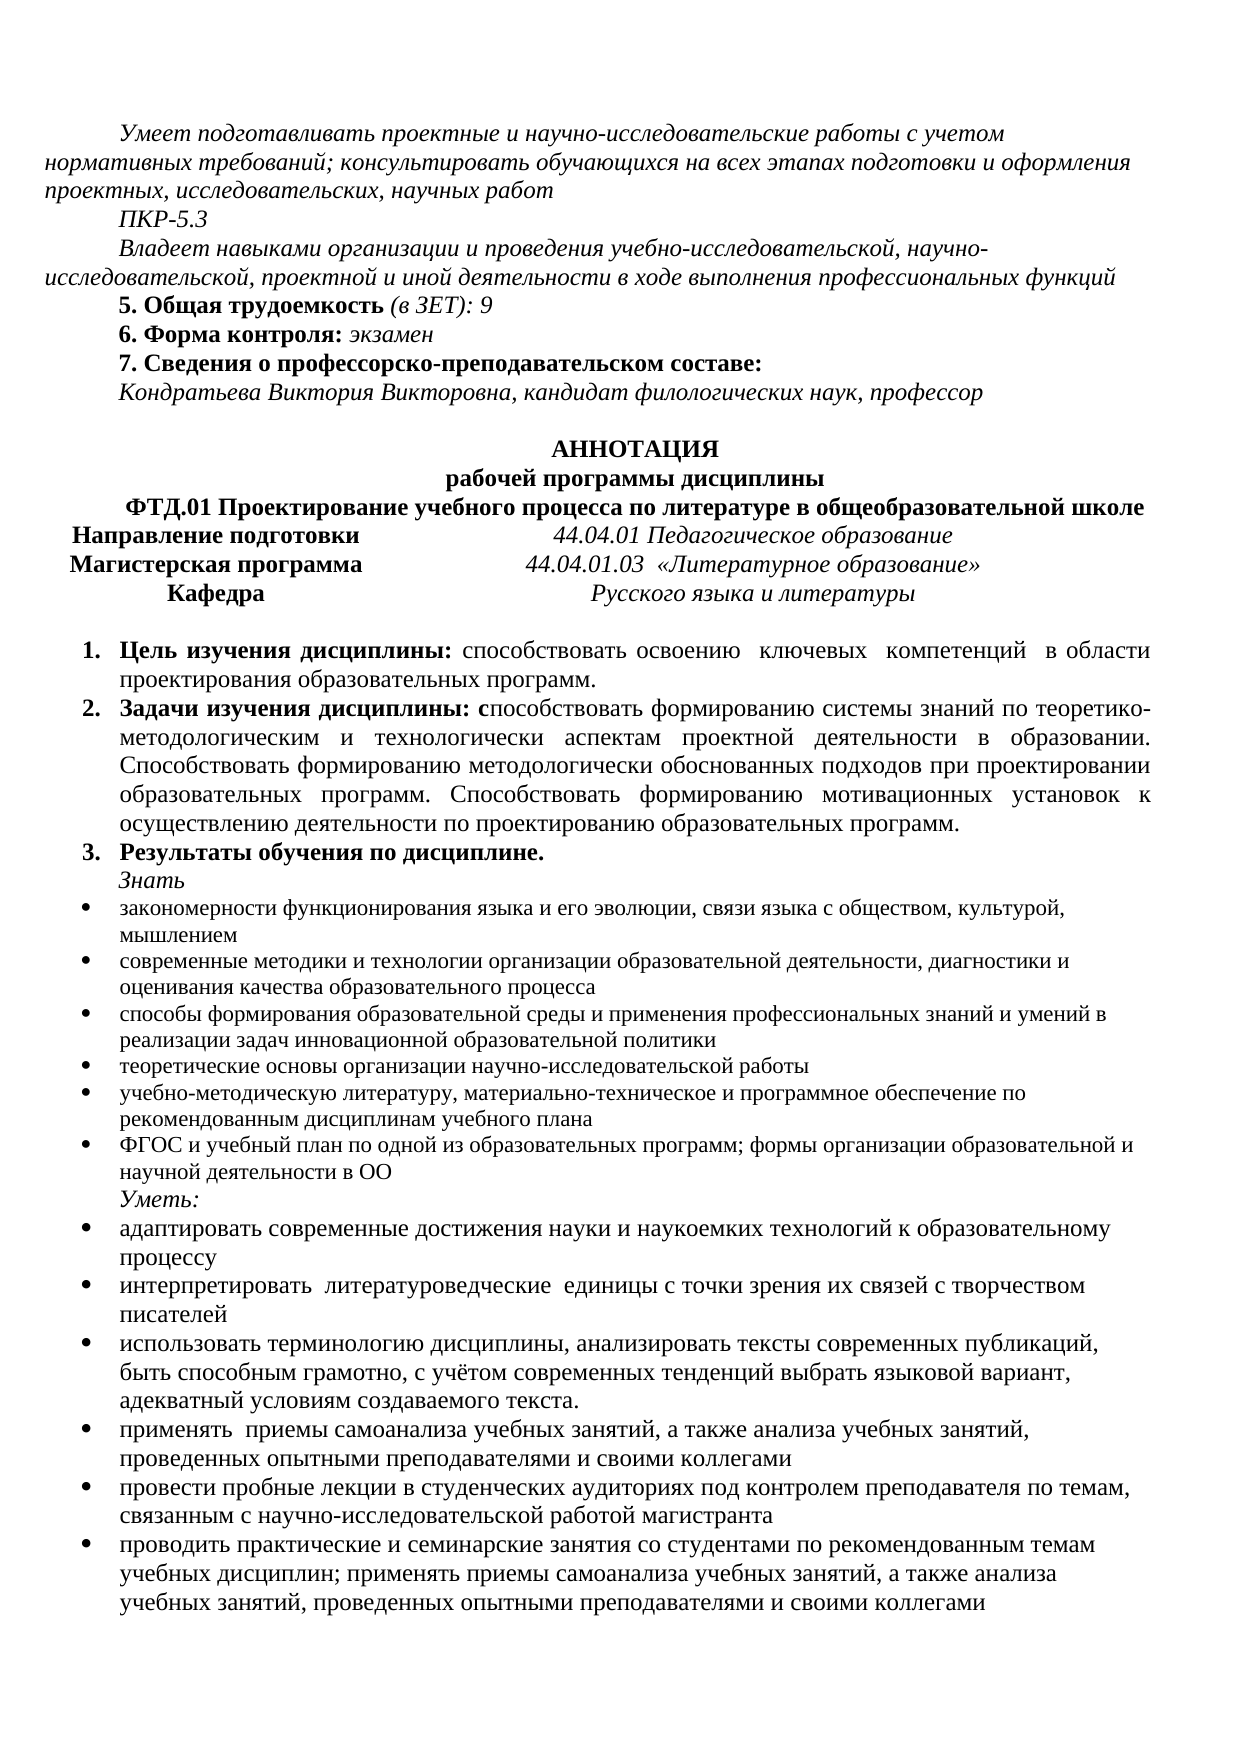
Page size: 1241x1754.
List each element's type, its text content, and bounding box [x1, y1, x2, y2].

text Умеет подготавливать проектные и научно-исследовательские работы с учетом нормативных требований; консультировать обучающихся на всех этапах подготовки и оформления проектных, исследовательских, научных работ [44, 118, 1152, 204]
text 6. Форма контроля: экзамен [44, 319, 1152, 348]
list теоретические основы организации научно-исследовательской работы [82, 1052, 1152, 1079]
list проводить практические и семинарские занятия со студентами по рекомендованным темам учебных дисциплин; применять приемы самоанализа учебных занятий, а также анализа учебных занятий, проведенных опытными преподавателями и своими коллегами [82, 1529, 1152, 1616]
list использовать терминологию дисциплины, анализировать тексты современных публикаций, быть способным грамотно, с учётом современных тенденций выбрать языковой вариант, адекватный условиям создаваемого текста. [82, 1328, 1152, 1414]
list Цель изучения дисциплины: способствовать освоению ключевых компетенций в области проектирования образовательных программ. [82, 636, 1152, 693]
table_header 44.04.01 Педагогическое образование [399, 521, 1107, 549]
list адаптировать современные достижения науки и наукоемких технологий к образовательному процессу [82, 1213, 1152, 1271]
list закономерности функционирования языка и его эволюции, связи языка с обществом, культурой, мышлением [82, 894, 1152, 947]
table_cell Русского языка и литературы [399, 578, 1107, 607]
text ПКР-5.3 [44, 204, 1152, 233]
text Владеет навыками организации и проведения учебно-исследовательской, научно-исследовательской, проектной и иной деятельности в ходе выполнения профессиональных функций [44, 233, 1152, 291]
list Задачи изучения дисциплины: способствовать формированию системы знаний по теоретико-методологическим и технологически аспектам проектной деятельности в образовании. Способствовать формированию методологически обоснованных подходов при проектировании образовательных программ. Способствовать формированию мотивационных установок к осуществлению деятельности по проектированию образовательных программ. [82, 693, 1152, 837]
list ФГОС и учебный план по одной из образовательных программ; формы организации образовательной и научной деятельности в ОО [82, 1132, 1152, 1184]
table_cell Магистерская программа [33, 549, 399, 578]
text рабочей программы дисциплины [44, 463, 1152, 492]
text 7. Сведения о профессорско-преподавательском составе: [44, 348, 1152, 377]
list современные методики и технологии организации образовательной деятельности, диагностики и оценивания качества образовательного процесса [82, 947, 1152, 1000]
list способы формирования образовательной среды и применения профессиональных знаний и умений в реализации задач инновационной образовательной политики [82, 1000, 1152, 1052]
table_cell 44.04.01.03 «Литературное образование» [399, 549, 1107, 578]
text Уметь: [44, 1184, 1152, 1213]
list Кондратьева Виктория Викторовна, кандидат филологических наук, профессор [44, 377, 1152, 406]
text 5. Общая трудоемкость (в ЗЕТ): 9 [44, 291, 1152, 319]
list провести пробные лекции в студенческих аудиториях под контролем преподавателя по темам, связанным с научно-исследовательской работой магистранта [82, 1472, 1152, 1529]
table_cell Кафедра [33, 578, 399, 607]
list интерпретировать литературоведческие единицы с точки зрения их связей с творчеством писателей [82, 1271, 1152, 1328]
table_header Направление подготовки [33, 521, 399, 549]
list Результаты обучения по дисциплине. [82, 837, 1152, 866]
text АННОТАЦИЯ [44, 434, 1152, 463]
text Знать [44, 866, 1152, 894]
text ФТД.01 Проектирование учебного процесса по литературе в общеобразовательной школе [44, 492, 1152, 521]
list учебно-методическую литературу, материально-техническое и программное обеспечение по рекомендованным дисциплинам учебного плана [82, 1079, 1152, 1132]
list применять приемы самоанализа учебных занятий, а также анализа учебных занятий, проведенных опытными преподавателями и своими коллегами [82, 1414, 1152, 1472]
